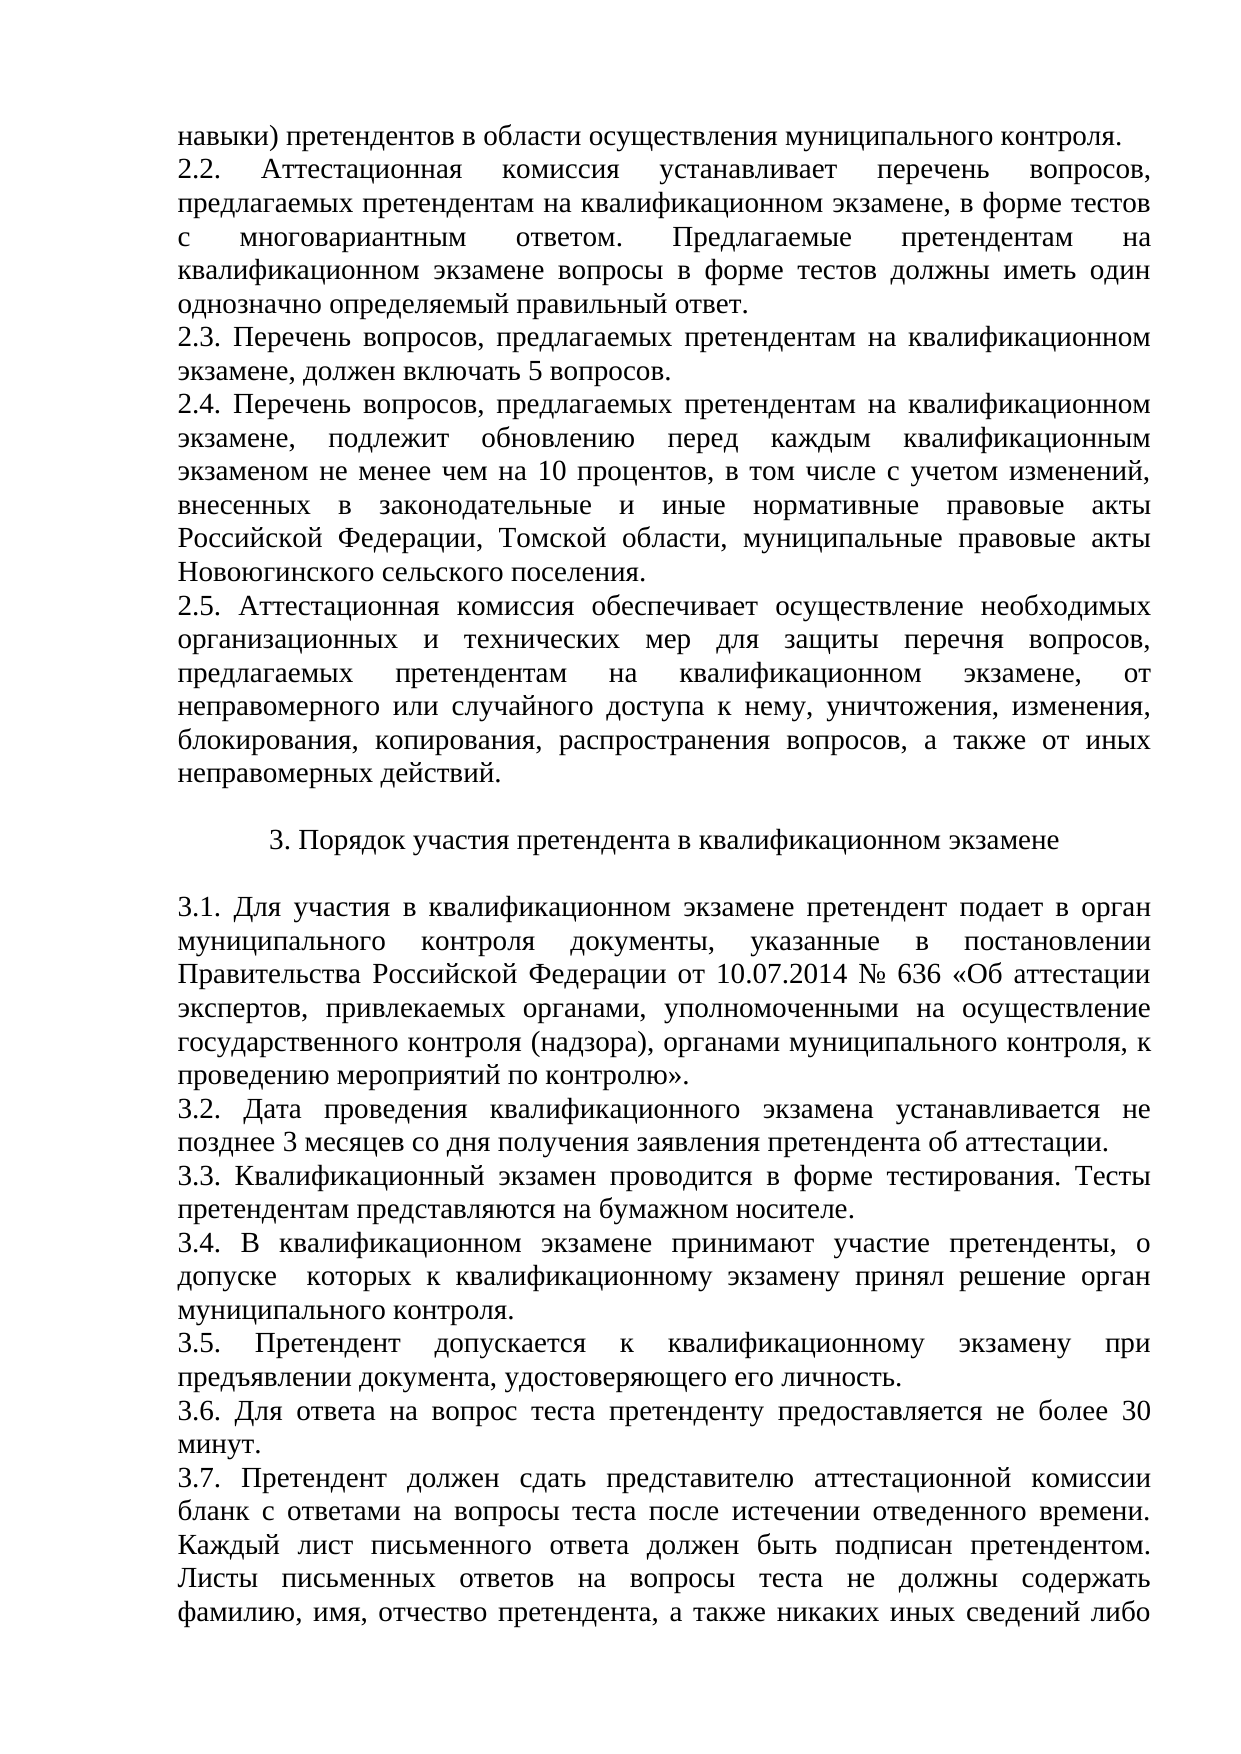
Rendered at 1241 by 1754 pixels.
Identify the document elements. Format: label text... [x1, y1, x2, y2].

text 3. Порядок участия претендента в квалификационном экзамене [177, 822, 1152, 856]
text 3.6. Для ответа на вопрос теста претенденту предоставляется не более 30 минут. [177, 1393, 1152, 1460]
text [177, 118, 1152, 152]
text 3.3. Квалификационный экзамен проводится в форме тестирования. Тесты претендентам представляются на бумажном носителе. [177, 1158, 1152, 1225]
text 3.1. Для участия в квалификационном экзамене претендент подает в орган муниципального контроля документы, указанные в постановлении Правительства Российской Федерации от 10.07.2014 № 636 «Об аттестации экспертов, привлекаемых органами, уполномоченными на осуществление государственного контроля (надзора), органами муниципального контроля, к проведению мероприятий по контролю». [177, 889, 1152, 1091]
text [177, 1460, 1152, 1627]
text 2.2. Аттестационная комиссия устанавливает перечень вопросов, предлагаемых претендентам на квалификационном экзамене, в форме тестов с многовариантным ответом. Предлагаемые претендентам на квалификационном экзамене вопросы в форме тестов должны иметь один однозначно определяемый правильный ответ. [177, 152, 1152, 319]
text 3.2. Дата проведения квалификационного экзамена устанавливается не позднее 3 месяцев со дня получения заявления претендента об аттестации. [177, 1091, 1152, 1158]
text 2.5. Аттестационная комиссия обеспечивает осуществление необходимых организационных и технических мер для защиты перечня вопросов, предлагаемых претендентам на квалификационном экзамене, от неправомерного или случайного доступа к нему, уничтожения, изменения, блокирования, копирования, распространения вопросов, а также от иных неправомерных действий. [177, 588, 1152, 789]
text 2.3. Перечень вопросов, предлагаемых претендентам на квалификационном экзамене, должен включать 5 вопросов. [177, 319, 1152, 386]
text 3.5. Претендент допускается к квалификационному экзамену при предъявлении документа, удостоверяющего его личность. [177, 1326, 1152, 1393]
text 2.4. Перечень вопросов, предлагаемых претендентам на квалификационном экзамене, подлежит обновлению перед каждым квалификационным экзаменом не менее чем на 10 процентов, в том числе с учетом изменений, внесенных в законодательные и иные нормативные правовые акты Российской Федерации, Томской области, муниципальные правовые акты Новоюгинского сельского поселения. [177, 386, 1152, 588]
text 3.4. В квалификационном экзамене принимают участие претенденты, о допуске которых к квалификационному экзамену принял решение орган муниципального контроля. [177, 1225, 1152, 1326]
